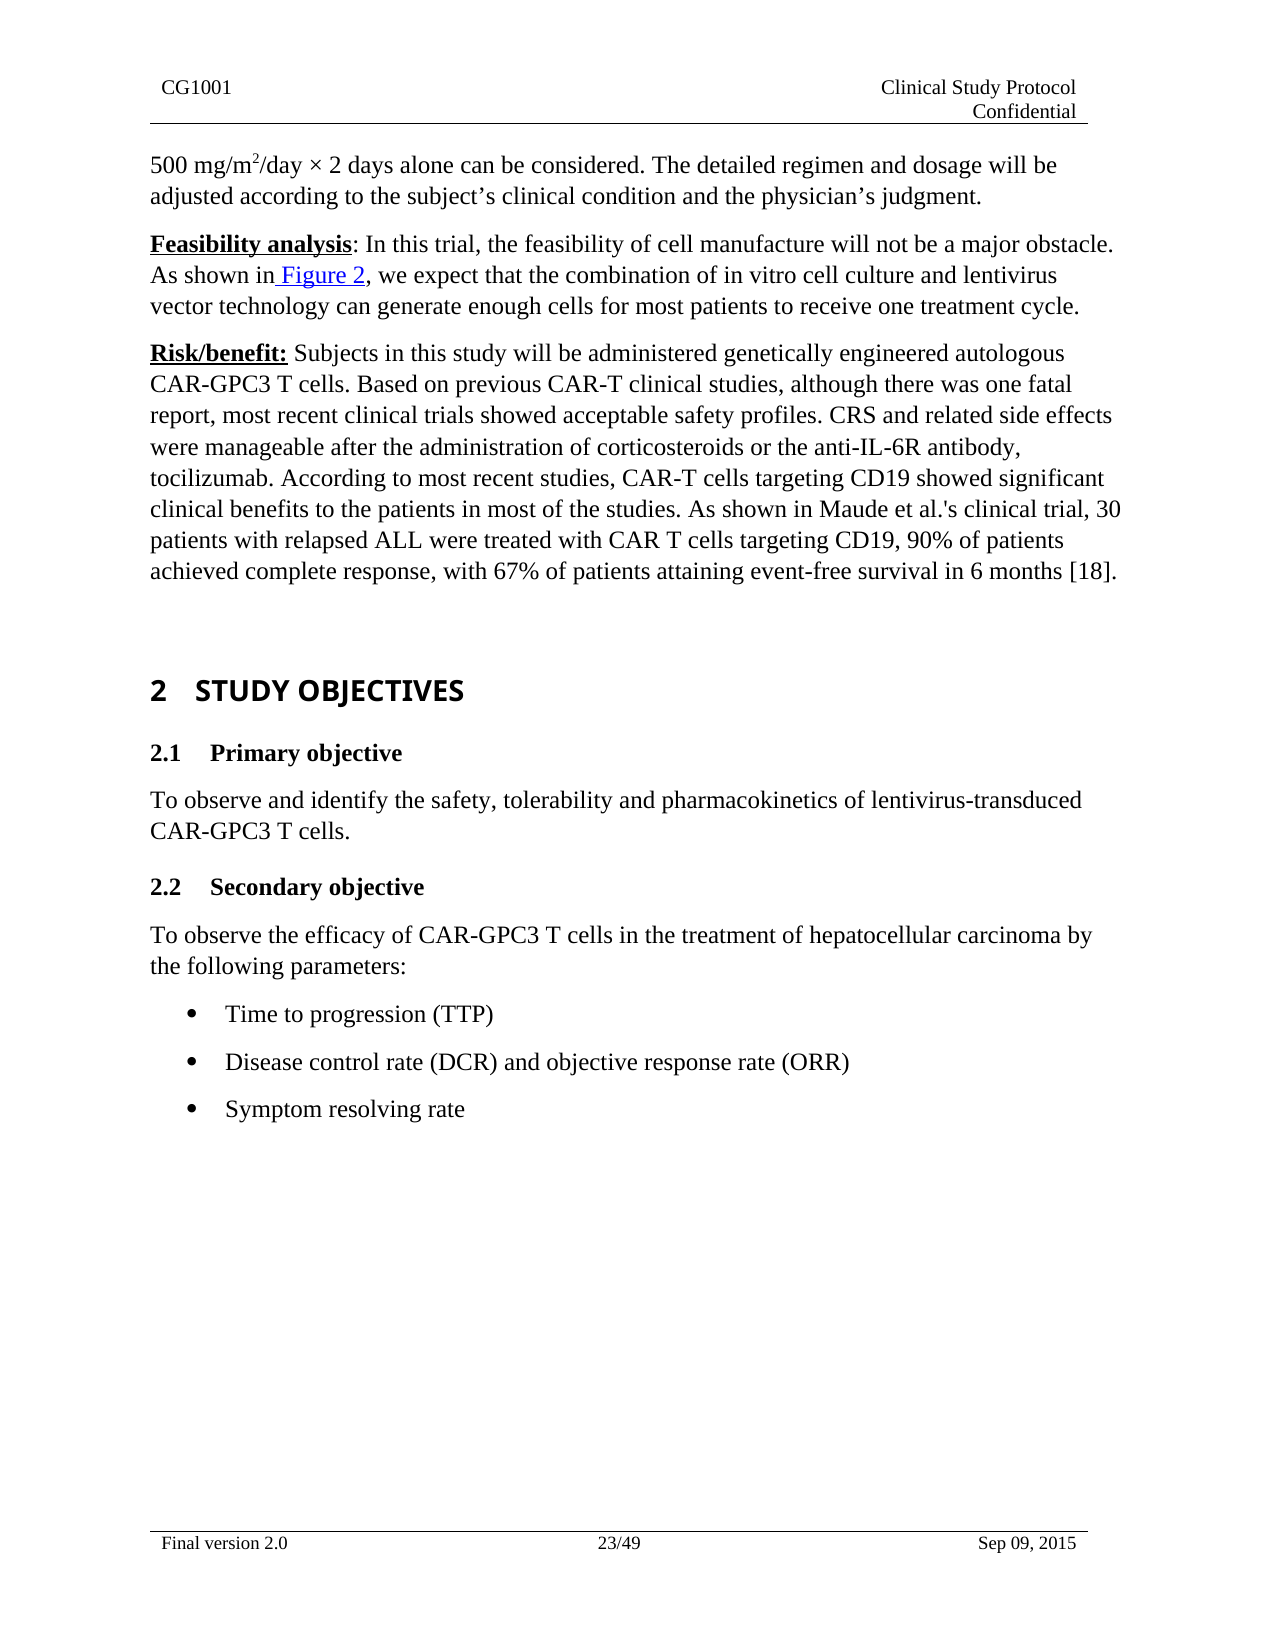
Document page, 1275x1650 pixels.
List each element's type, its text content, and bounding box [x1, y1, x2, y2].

text Risk/benefit: Subjects in this study will be administered genetically engineered autologous CAR-GPC3 T cells. Based on previous CAR-T clinical studies, although there was one fatal report, most recent clinical trials showed acceptable safety profiles. CRS and related side effects were manageable after the administration of corticosteroids or the anti-IL-6R antibody, tocilizumab. According to most recent studies, CAR-T cells targeting CD19 showed significant clinical benefits to the patients in most of the studies. As shown in Maude et al.'s clinical trial, 30 patients with relapsed ALL were treated with CAR T cells targeting CD19, 90% of patients achieved complete response, with 67% of patients attaining event-free survival in 6 months [18]. [150, 338, 1125, 584]
list Disease control rate (DCR) and objective response rate (ORR) [187, 1047, 1125, 1075]
subtitle Primary objective [150, 738, 1125, 766]
text To observe and identify the safety, tolerability and pharmacokinetics of lentivirus-transduced CAR-GPC3 T cells. [150, 785, 1125, 845]
subtitle Secondary objective [150, 872, 1125, 901]
text To observe the efficacy of CAR-GPC3 T cells in the treatment of hepatocellular carcinoma by the following parameters: [150, 920, 1125, 980]
list Time to progression (TTP) [187, 999, 1125, 1028]
subtitle Study objectives [150, 670, 1125, 709]
text Feasibility analysis: In this trial, the feasibility of cell manufacture will not be a major obstacle. As shown in Figure 2, we expect that the combination of in vitro cell culture and lentivirus vector technology can generate enough cells for most patients to receive one treatment cycle. [150, 229, 1125, 319]
list Symptom resolving rate [187, 1094, 1125, 1123]
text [150, 150, 1125, 210]
